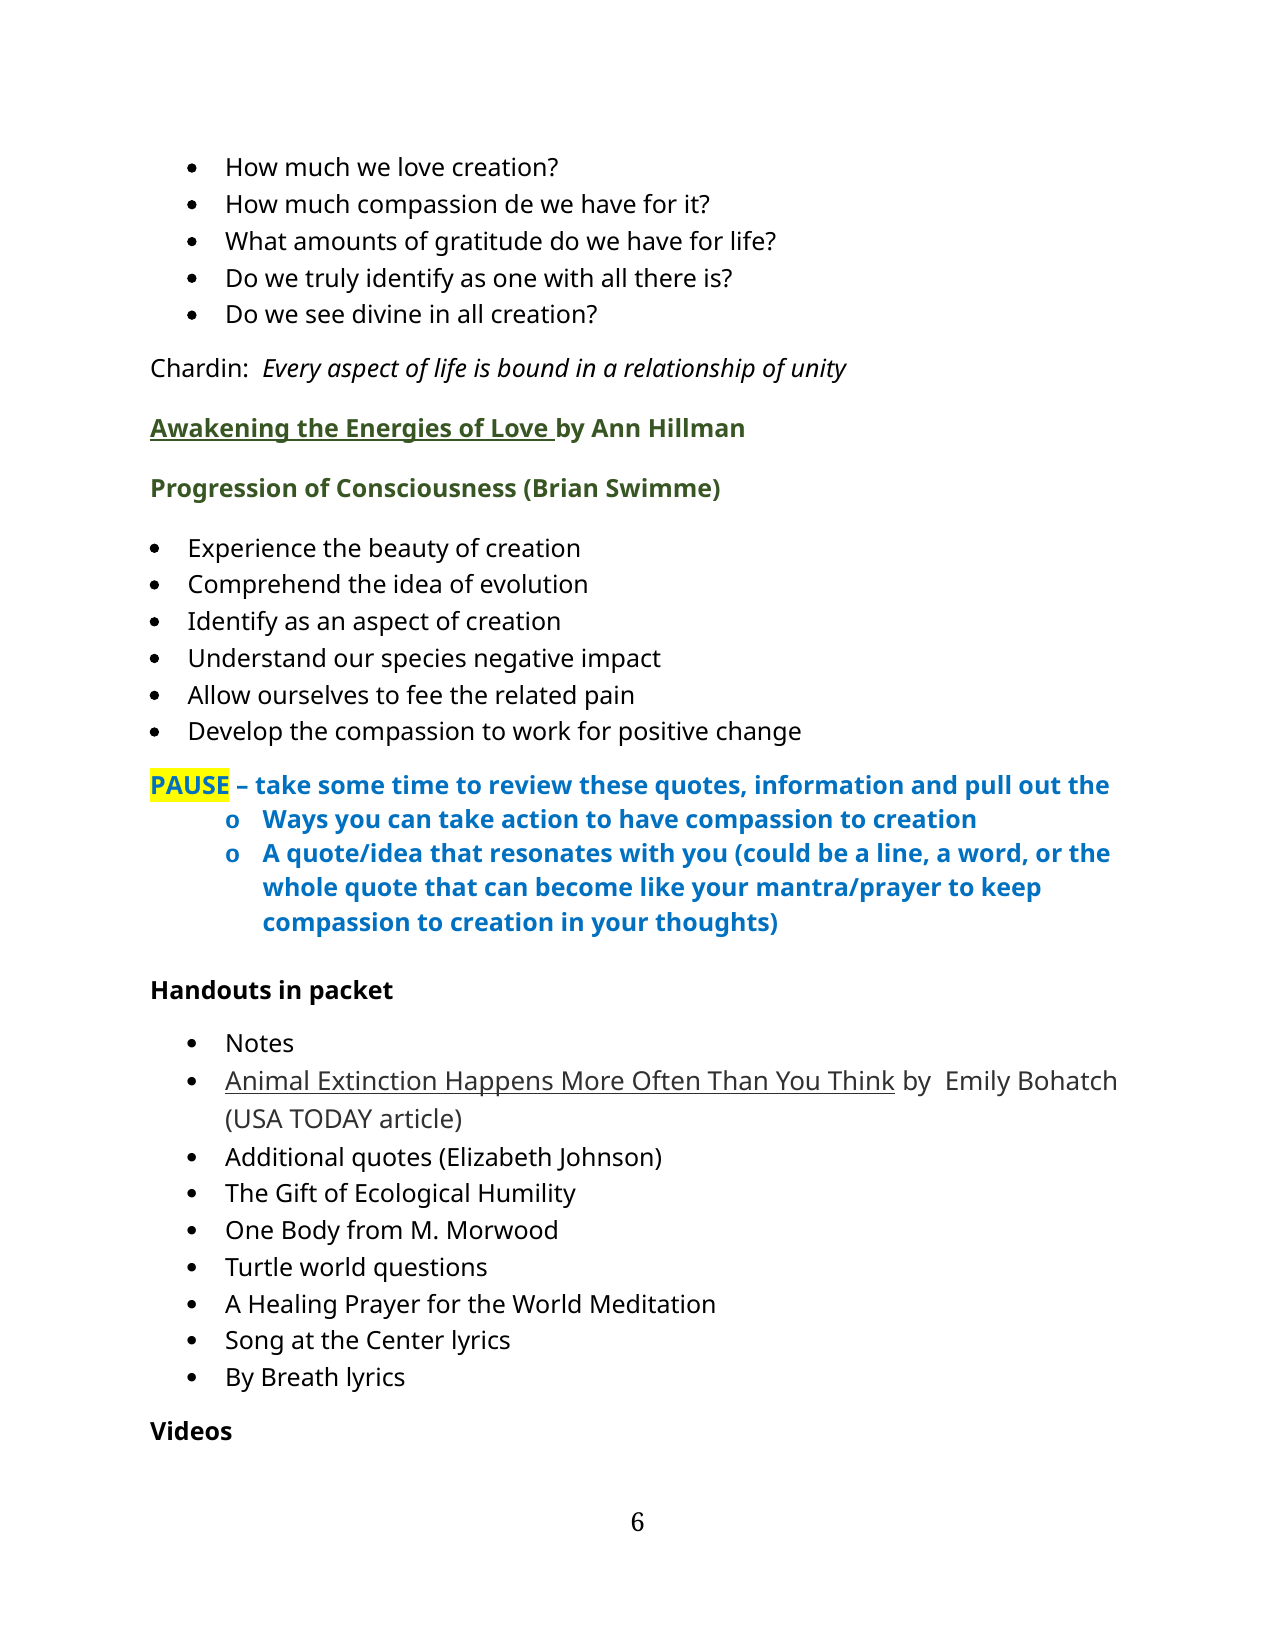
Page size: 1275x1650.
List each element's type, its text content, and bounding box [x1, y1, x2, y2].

list Develop the compassion to work for positive change [150, 714, 1125, 748]
list Notes [187, 1026, 1125, 1060]
list Turtle world questions [187, 1249, 1125, 1283]
list A quote/idea that resonates with you (could be a line, a word, or the whole quote that can become like your mantra/prayer to keep compassion to creation in your thoughts) [225, 836, 1125, 938]
list How much compassion de we have for it? [187, 187, 1125, 221]
list Experience the beauty of creation [150, 530, 1125, 564]
list Do we truly identify as one with all there is? [187, 260, 1125, 294]
list Allow ourselves to fee the related pain [150, 677, 1125, 711]
list What amounts of gratitude do we have for life? [187, 223, 1125, 258]
list Understand our species negative impact [150, 641, 1125, 674]
list Do we see divine in all creation? [187, 297, 1125, 331]
list A Healing Prayer for the World Meditation [187, 1286, 1125, 1320]
text Progression of Consciousness (Brian Swimme) [150, 470, 1125, 504]
list The Gift of Ecological Humility [187, 1176, 1125, 1210]
text Awakening the Energies of Love by Ann Hillman [150, 410, 1125, 444]
list Song at the Center lyrics [187, 1323, 1125, 1357]
list One Body from M. Morwood [187, 1213, 1125, 1247]
list By Breath lyrics [187, 1360, 1125, 1394]
list Animal Extinction Happens More Often Than You Think by Emily Bohatch (USA TODAY article) [187, 1062, 1125, 1136]
text Chardin: Every aspect of life is bound in a relationship of unity [150, 351, 1125, 384]
list Additional quotes (Elizabeth Johnson) [187, 1139, 1125, 1173]
list Identify as an aspect of creation [150, 604, 1125, 638]
text PAUSE – take some time to review these quotes, information and pull out the [150, 767, 1125, 802]
text Videos [150, 1413, 1125, 1447]
text Handouts in packet [150, 972, 1125, 1006]
list Comprehend the idea of evolution [150, 567, 1125, 601]
list How much we love creation? [187, 150, 1125, 184]
list Ways you can take action to have compassion to creation [225, 802, 1125, 836]
